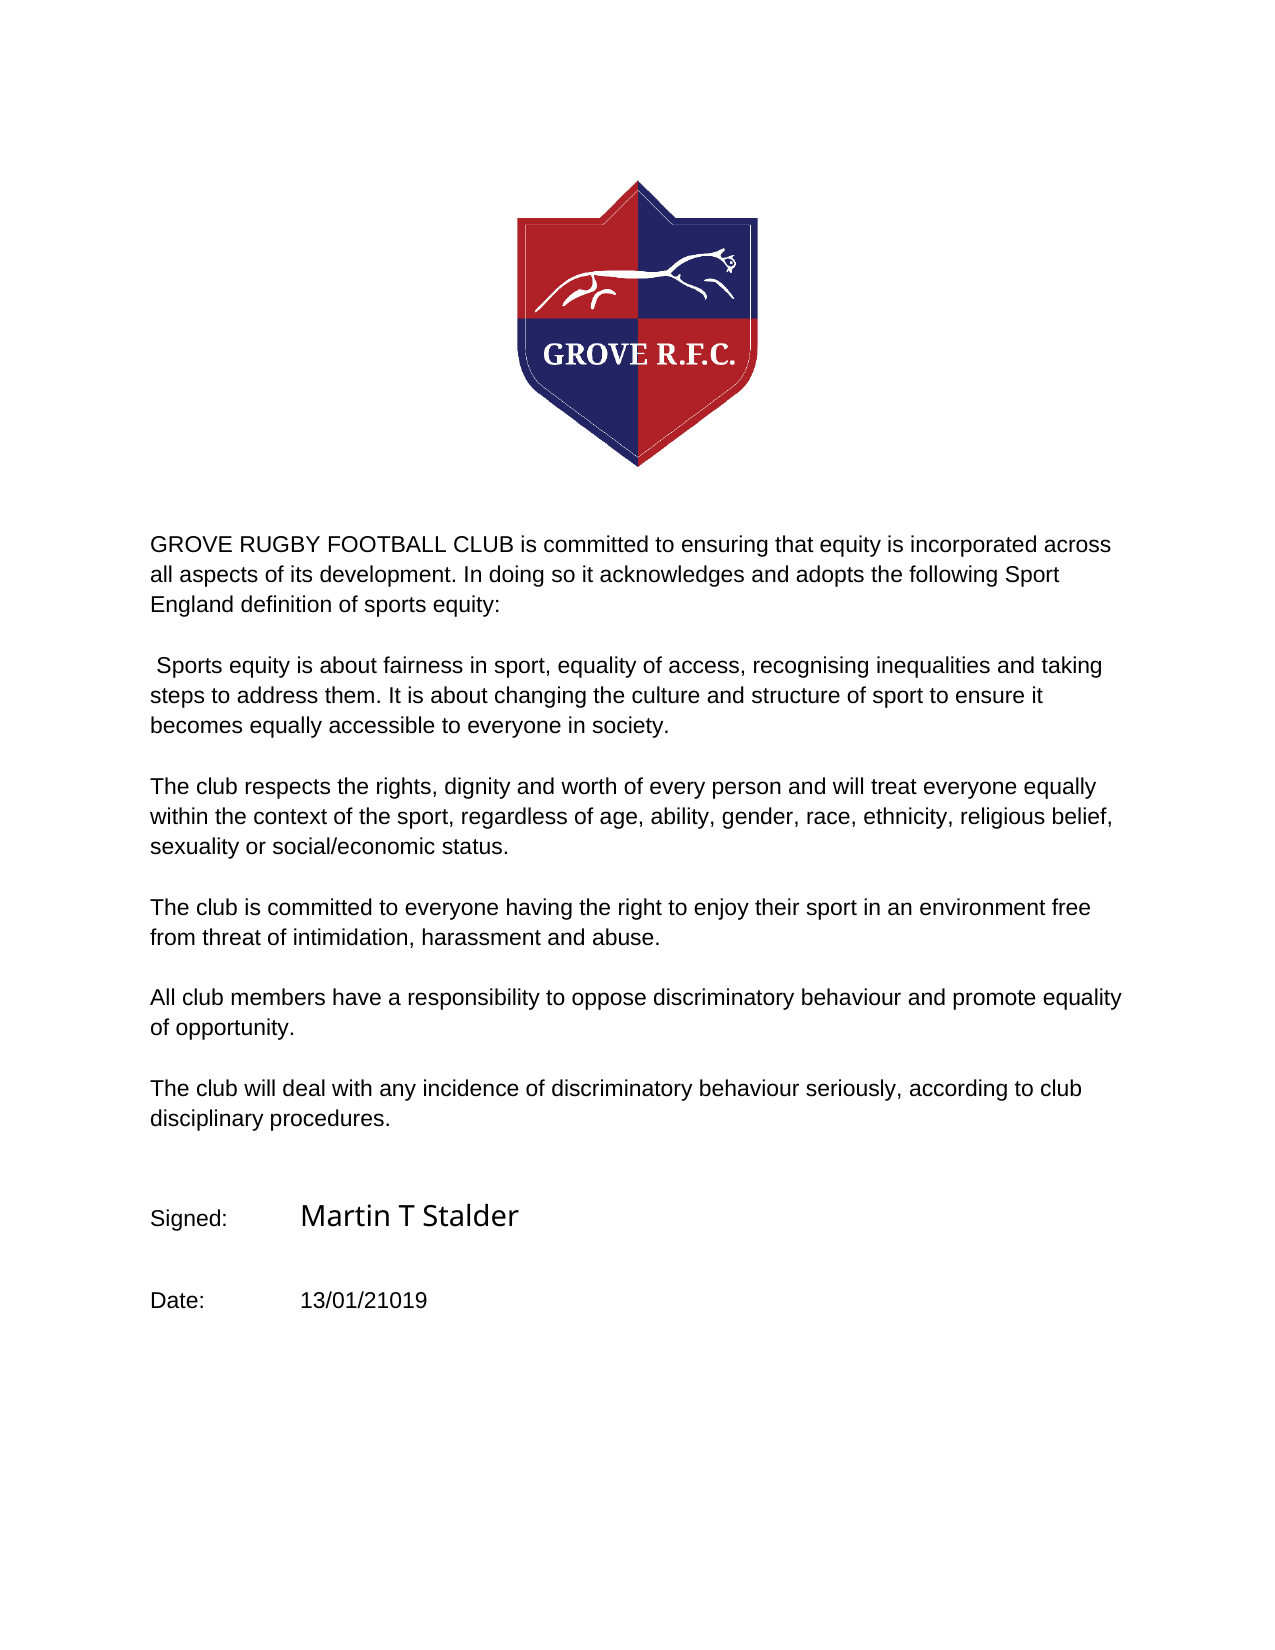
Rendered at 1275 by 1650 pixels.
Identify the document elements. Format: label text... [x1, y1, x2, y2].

text The club will deal with any incidence of discriminatory behaviour seriously, according to club disciplinary procedures. [150, 1075, 1125, 1131]
text All club members have a responsibility to oppose discriminatory behaviour and promote equality of opportunity. [150, 984, 1125, 1041]
picture [517, 180, 758, 467]
text GROVE RUGBY FOOTBALL CLUB is committed to ensuring that equity is incorporated across all aspects of its development. In doing so it acknowledges and adopts the following Sport England definition of sports equity: [150, 531, 1125, 618]
text The club respects the rights, dignity and worth of every person and will treat everyone equally within the context of the sport, regardless of age, ability, gender, race, ethnicity, religious belief, sexuality or social/economic status. [150, 773, 1125, 859]
text Date: 13/01/21019 [150, 1287, 1125, 1313]
text Signed: Martin T Stalder [150, 1196, 1125, 1235]
text Sports equity is about fairness in sport, equality of access, recognising inequalities and taking steps to address them. It is about changing the culture and structure of sport to ensure it becomes equally accessible to everyone in society. [150, 652, 1125, 739]
text The club is committed to everyone having the right to enjoy their sport in an environment free from threat of intimidation, harassment and abuse. [150, 893, 1125, 950]
